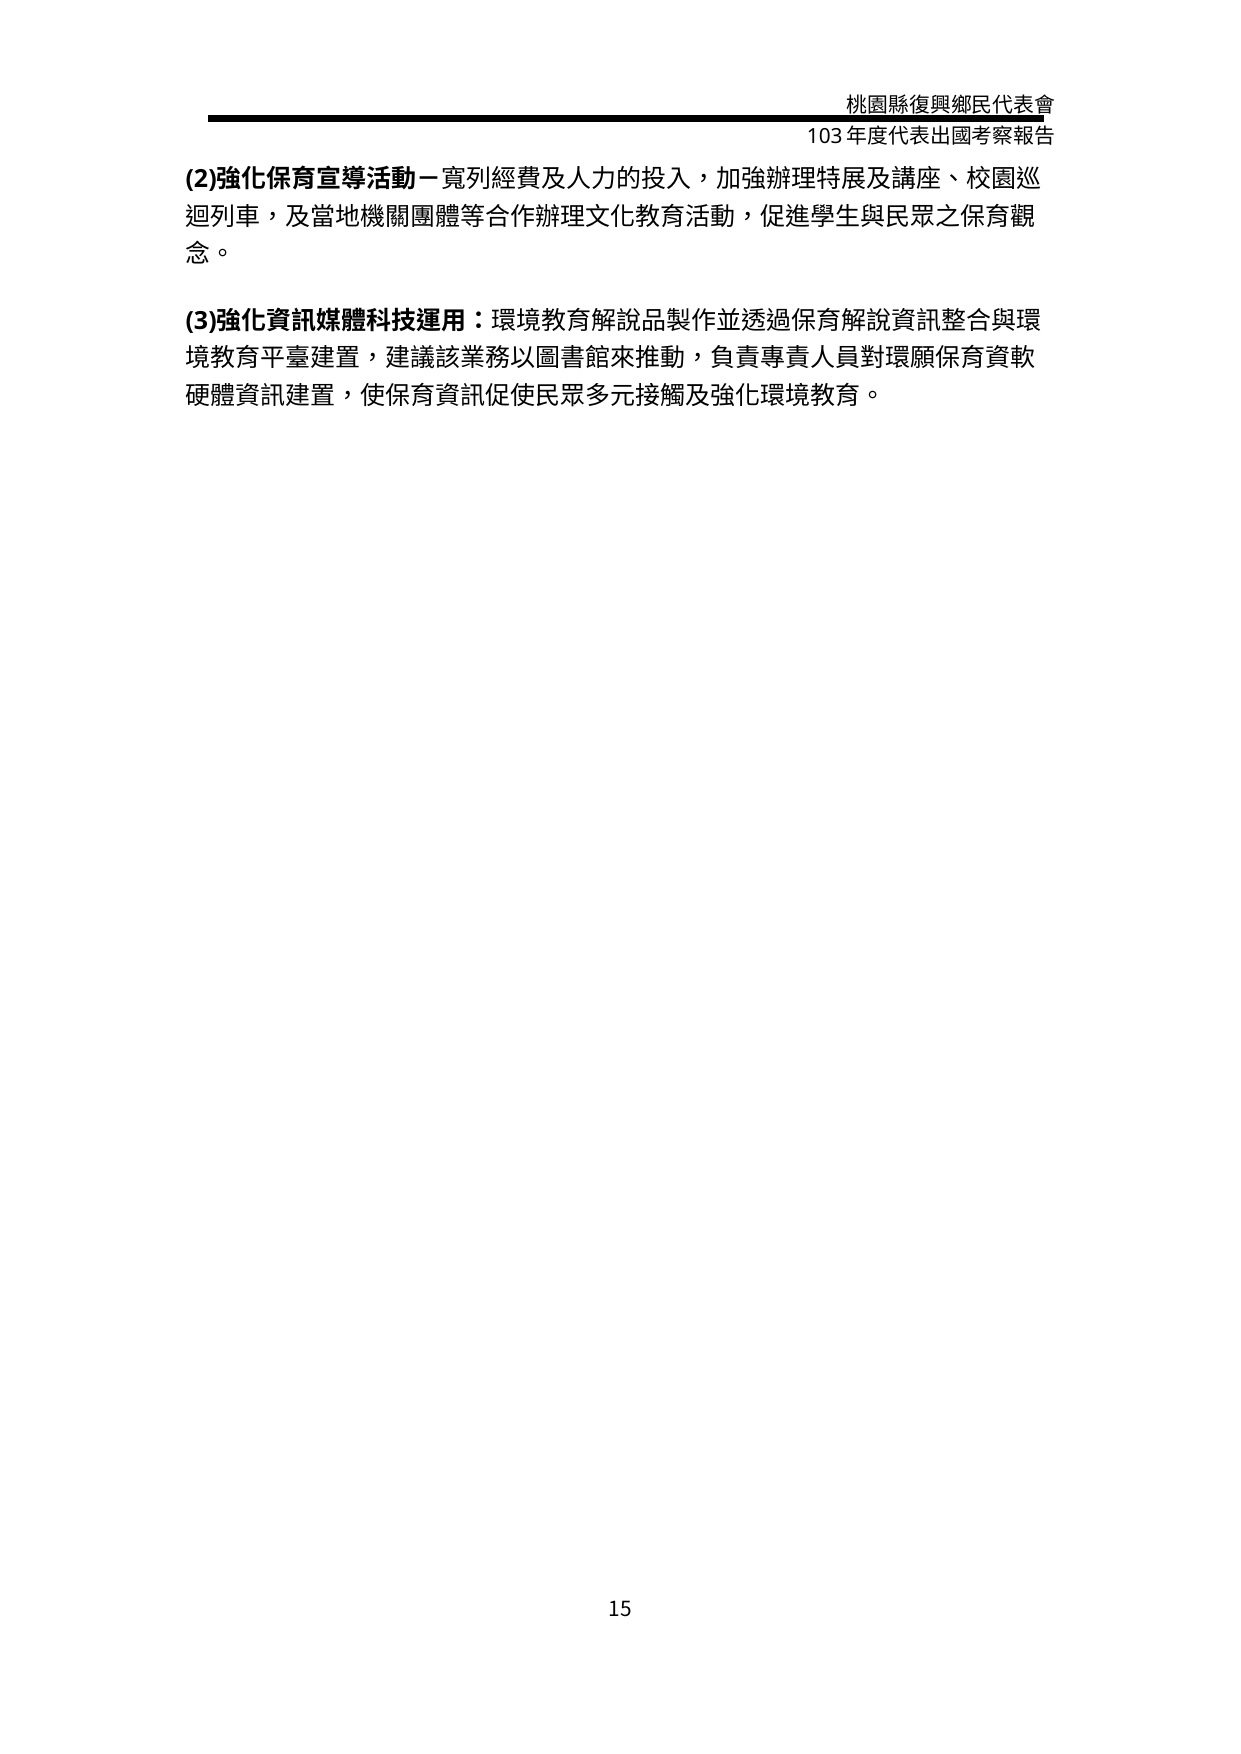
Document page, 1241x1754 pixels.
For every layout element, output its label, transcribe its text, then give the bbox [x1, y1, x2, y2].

text (3)強化資訊媒體科技運用：環境教育解說品製作並透過保育解說資訊整合與環境教育平臺建置，建議該業務以圖書館來推動，負責專責人員對環願保育資軟硬體資訊建置，使保育資訊促使民眾多元接觸及強化環境教育。 [185, 300, 1055, 412]
text (2)強化保育宣導活動－寬列經費及人力的投入，加強辦理特展及講座、校園巡迴列車，及當地機關團體等合作辦理文化教育活動，促進學生與民眾之保育觀念。 [185, 158, 1055, 271]
